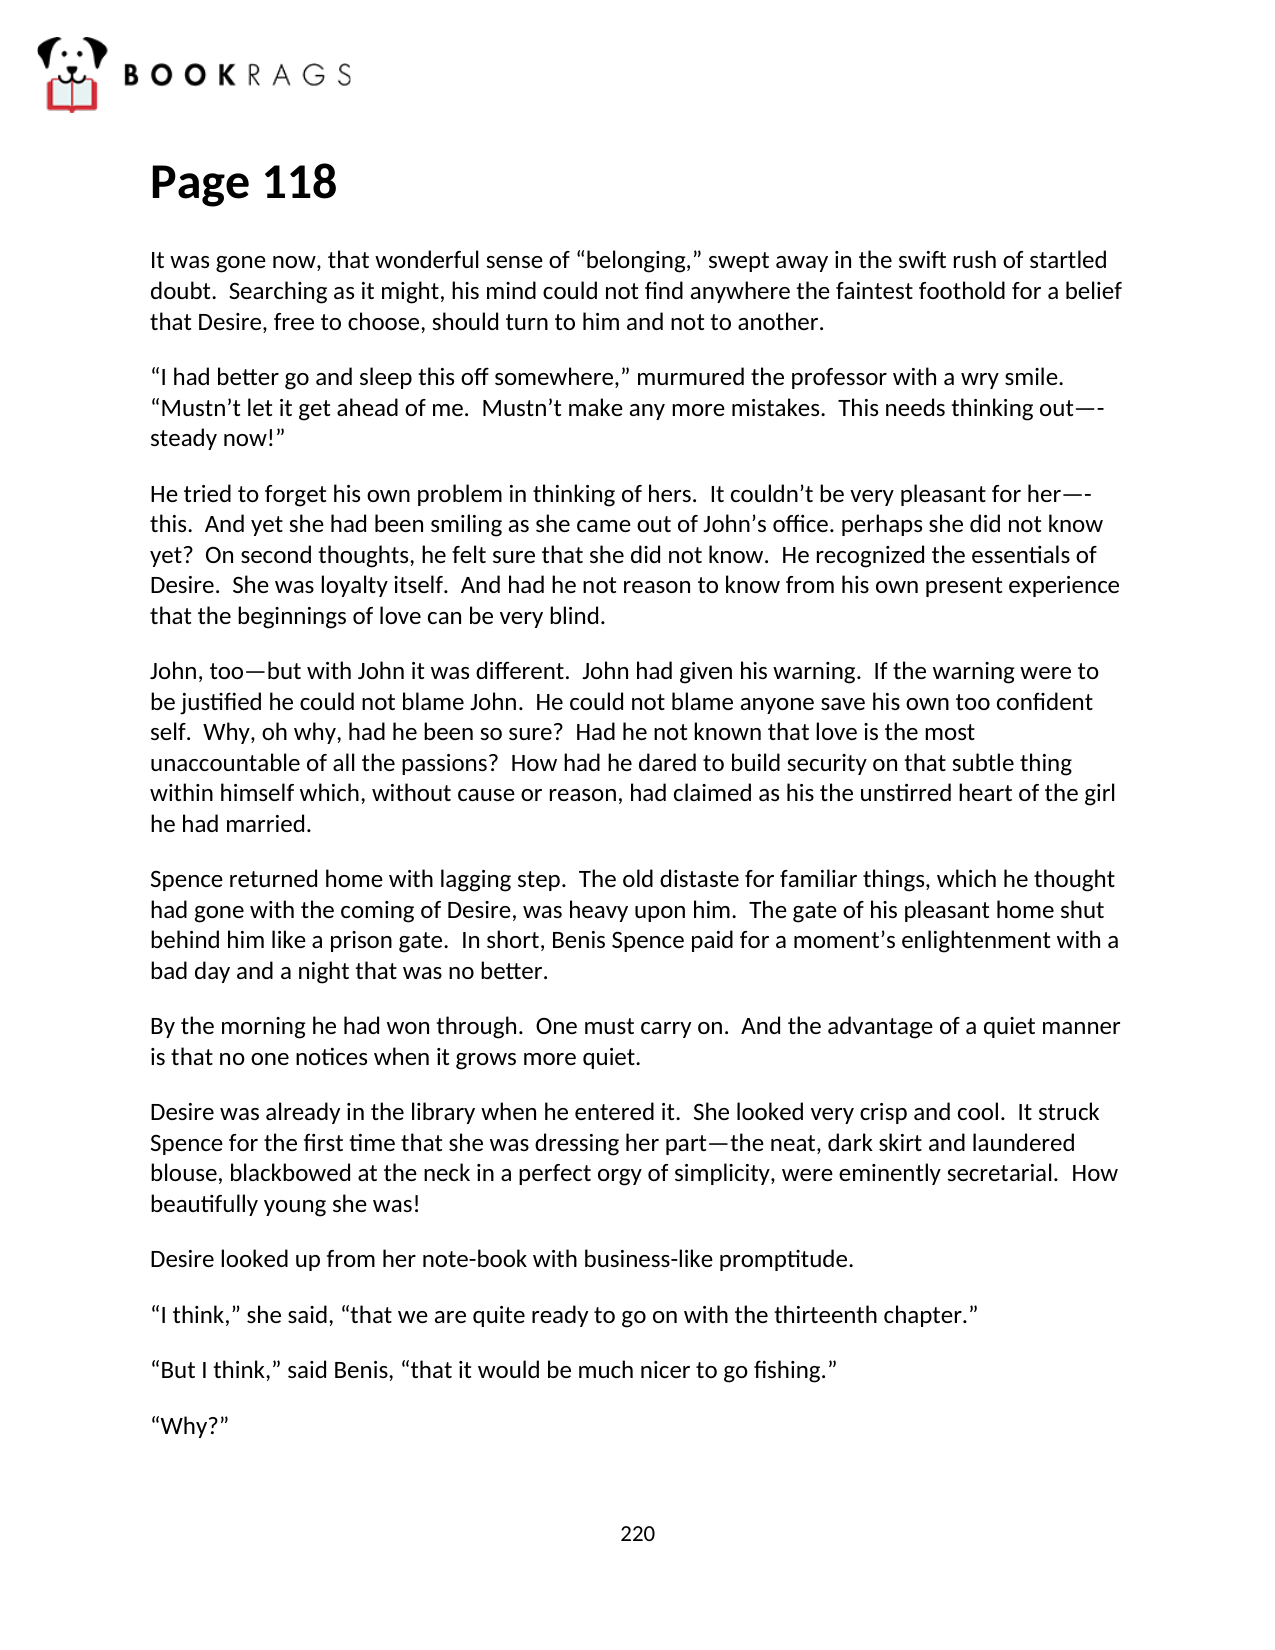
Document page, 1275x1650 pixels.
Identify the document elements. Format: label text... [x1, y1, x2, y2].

text Page 118 [150, 150, 1125, 211]
text He tried to forget his own problem in thinking of hers. It couldn’t be very pleasant for her—­this. And yet she had been smiling as she came out of John’s office. perhaps she did not know yet? On second thoughts, he felt sure that she did not know. He recognized the essentials of Desire. She was loyalty itself. And had he not reason to know from his own present experience that the beginnings of love can be very blind. [150, 478, 1125, 630]
text Desire looked up from her note-book with business-like promptitude. [150, 1244, 1125, 1274]
picture [37, 37, 351, 113]
text Desire was already in the library when he entered it. She looked very crisp and cool. It struck Spence for the first time that she was dressing her part—­the neat, dark skirt and laundered blouse, blackbowed at the neck in a perfect orgy of simplicity, were eminently secretarial. How beautifully young she was! [150, 1097, 1125, 1219]
text “I think,” she said, “that we are quite ready to go on with the thirteenth chapter.” [150, 1299, 1125, 1330]
text “But I think,” said Benis, “that it would be much nicer to go fishing.” [150, 1355, 1125, 1385]
text Spence returned home with lagging step. The old distaste for familiar things, which he thought had gone with the coming of Desire, was heavy upon him. The gate of his pleasant home shut behind him like a prison gate. In short, Benis Spence paid for a moment’s enlightenment with a bad day and a night that was no better. [150, 863, 1125, 986]
text “I had better go and sleep this off somewhere,” murmured the professor with a wry smile. “Mustn’t let it get ahead of me. Mustn’t make any more mistakes. This needs thinking out—­steady now!” [150, 361, 1125, 453]
text John, too—­but with John it was different. John had given his warning. If the warning were to be justified he could not blame John. He could not blame anyone save his own too confident self. Why, oh why, had he been so sure? Had he not known that love is the most unaccountable of all the passions? How had he dared to build security on that subtle thing within himself which, without cause or reason, had claimed as his the unstirred heart of the girl he had married. [150, 655, 1125, 838]
text By the morning he had won through. One must carry on. And the advantage of a quiet manner is that no one notices when it grows more quiet. [150, 1011, 1125, 1072]
text It was gone now, that wonderful sense of “belonging,” swept away in the swift rush of startled doubt. Searching as it might, his mind could not find anywhere the faintest foothold for a belief that Desire, free to choose, should turn to him and not to another. [150, 244, 1125, 336]
text “Why?” [150, 1410, 1125, 1441]
